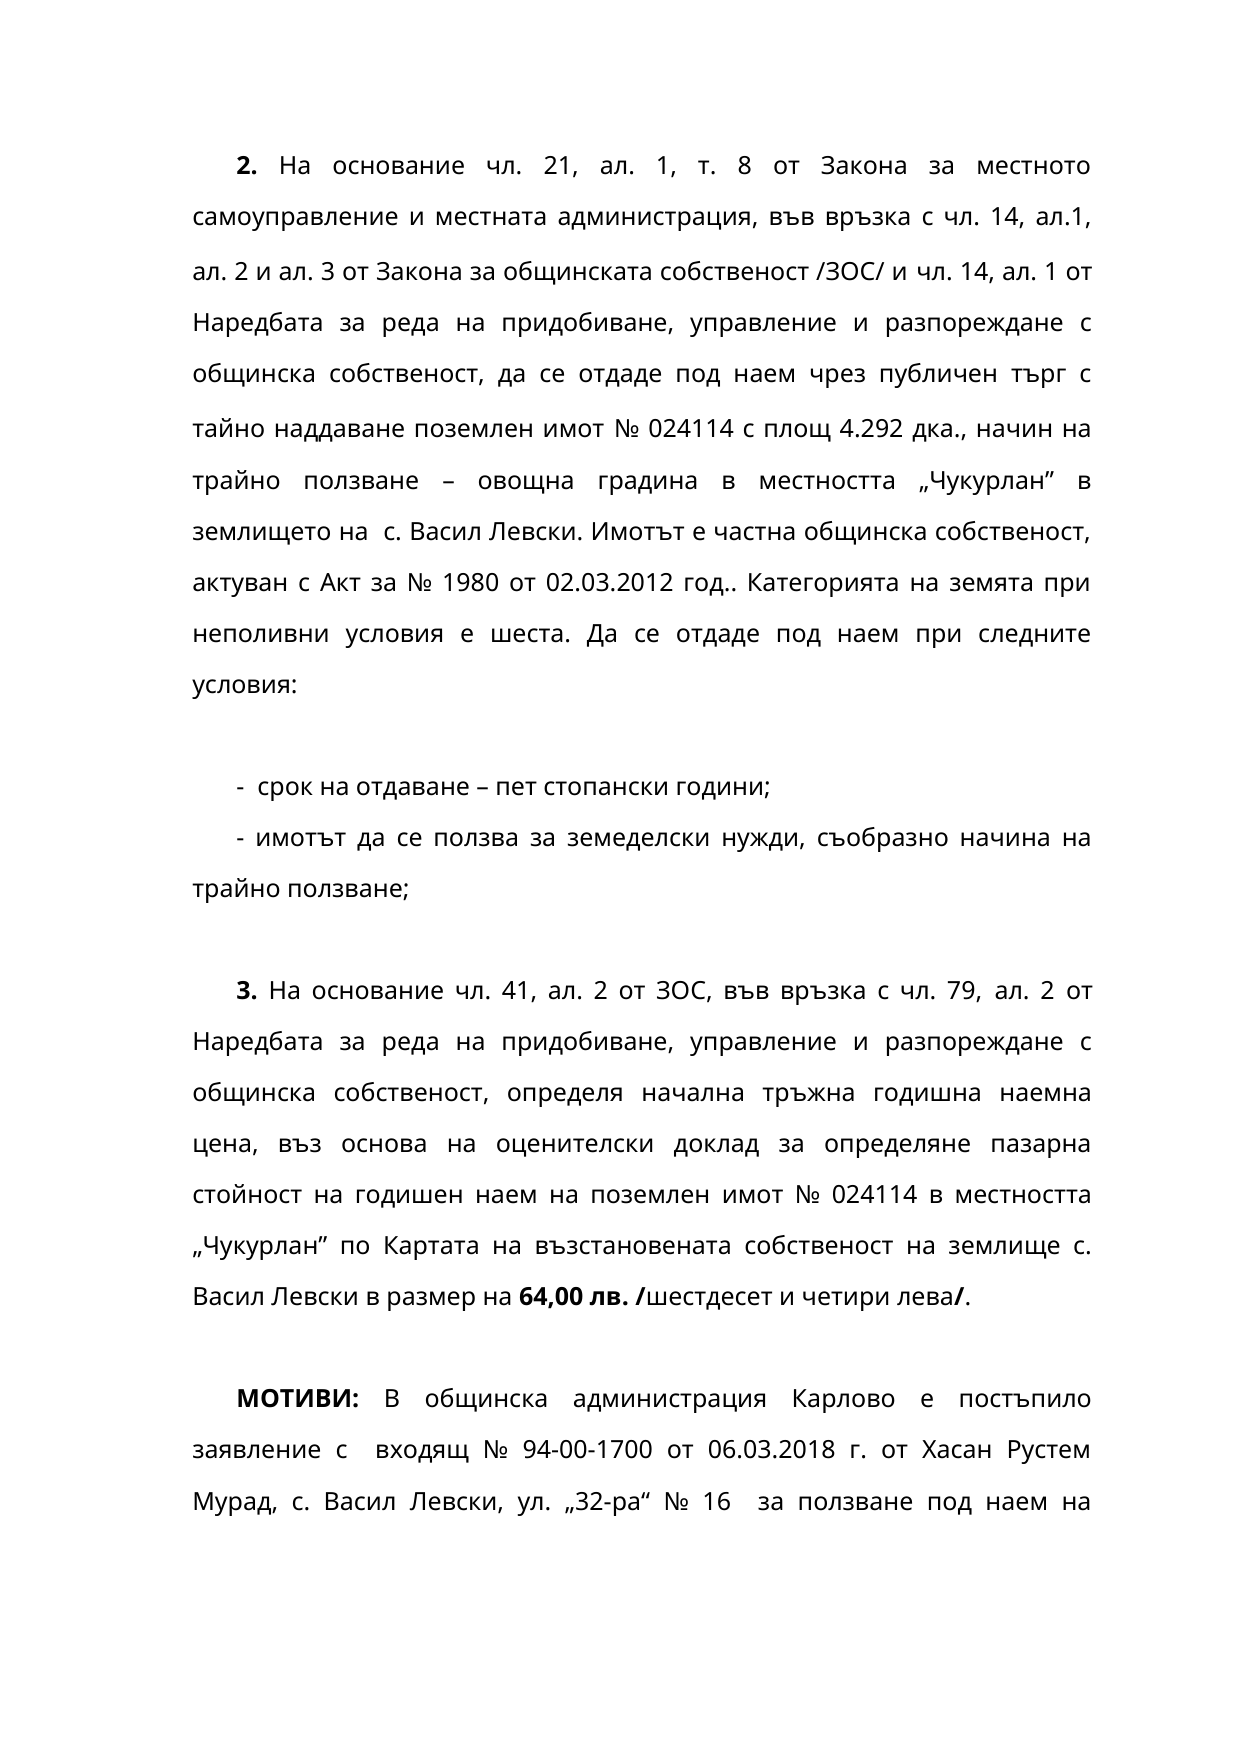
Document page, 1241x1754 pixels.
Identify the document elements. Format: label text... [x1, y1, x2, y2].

text - имотът да се ползва за земеделски нужди, съобразно начина на трайно ползване; [192, 820, 1093, 905]
text 2. На основание чл. 21, ал. 1, т. 8 от Закона за местното самоуправление и местната администрация, във връзка с чл. 14, ал.1, ал. 2 и ал. 3 от Закона за общинската собственост /ЗОС/ и чл. 14, ал. 1 от Наредбата за реда на придобиване, управление и разпореждане с общинска собственост, да се отдаде под наем чрез публичен търг с тайно наддаване поземлен имот № 024114 с площ 4.292 дка., начин на трайно ползване – овощна градина в местността „Чукурлан” в землището на с. Васил Левски. Имотът е частна общинска собственост, актуван с Акт за № 1980 от 02.03.2012 год.. Категорията на земята при неполивни условия е шеста. Да се отдаде под наем при следните условия: [192, 148, 1093, 701]
text - срок на отдаване – пет стопански години; [192, 769, 1093, 803]
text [192, 1381, 1093, 1517]
text 3. На основание чл. 41, ал. 2 от ЗОС, във връзка с чл. 79, ал. 2 от Наредбата за реда на придобиване, управление и разпореждане с общинска собственост, определя начална тръжна годишна наемна цена, въз основа на оценителски доклад за определяне пазарна стойност на годишен наем на поземлен имот № 024114 в местността „Чукурлан” по Картата на възстановената собственост на землище с. Васил Левски в размер на 64,00 лв. /шестдесет и четири лева/. [192, 973, 1093, 1313]
